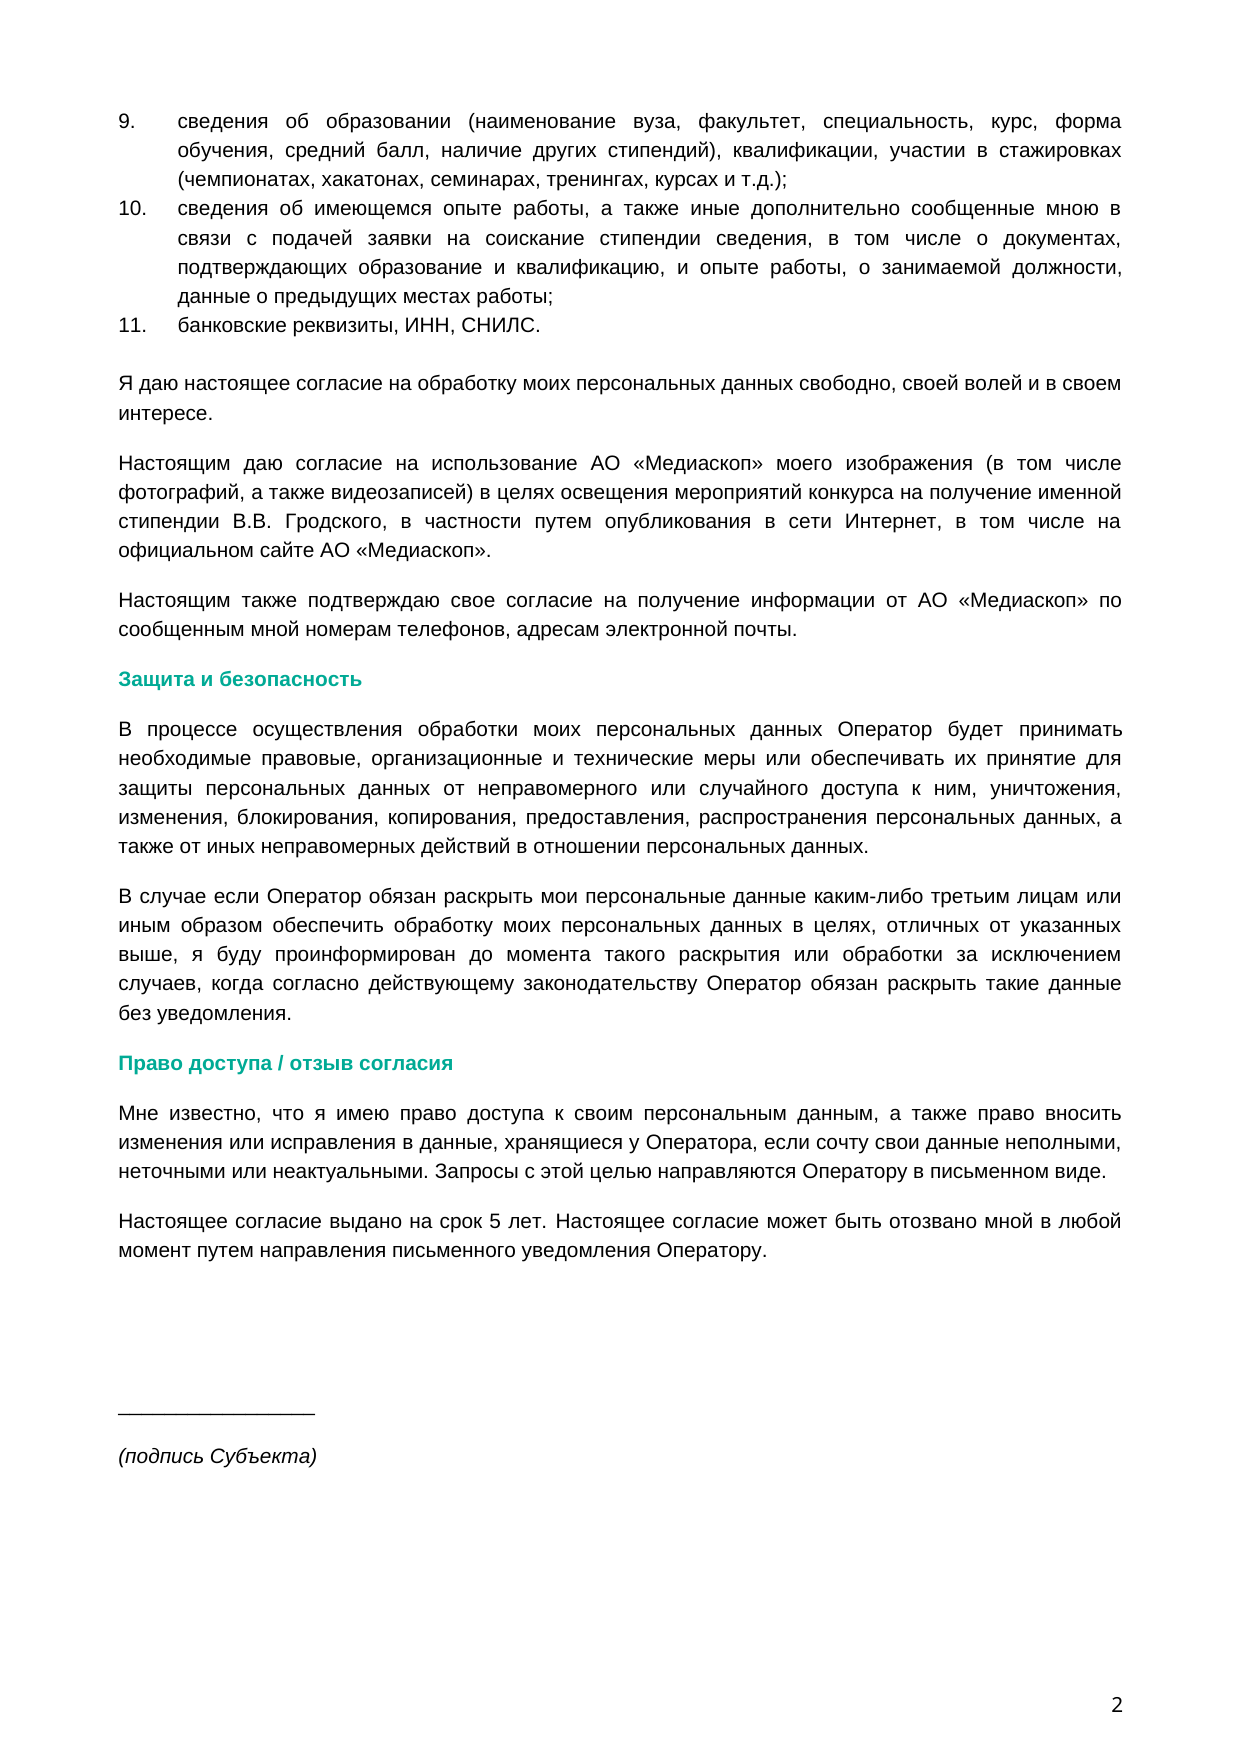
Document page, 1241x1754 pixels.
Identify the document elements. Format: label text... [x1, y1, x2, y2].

text (подпись Субъекта) [118, 1439, 1123, 1470]
text Настоящим также подтверждаю свое согласие на получение информации от АО «Медиаскоп» по сообщенным мной номерам телефонов, адресам электронной почты. [118, 583, 1123, 641]
text Мне известно, что я имею право доступа к своим персональным данным, а также право вносить изменения или исправления в данные, хранящиеся у Оператора, если сочту свои данные неполными, неточными или неактуальными. Запросы с этой целью направляются Оператору в письменном виде. [118, 1095, 1123, 1183]
list сведения об имеющемся опыте работы, а также иные дополнительно сообщенные мною в связи с подачей заявки на соискание стипендии сведения, в том числе о документах, подтверждающих образование и квалификацию, и опыте работы, о занимаемой должности, данные о предыдущих местах работы; [118, 191, 1123, 308]
text Я даю настоящее согласие на обработку моих персональных данных свободно, своей волей и в своем интересе. [118, 366, 1123, 424]
text Защита и безопасность [118, 662, 1123, 691]
text Право доступа / отзыв согласия [118, 1045, 1123, 1074]
text В процессе осуществления обработки моих персональных данных Оператор будет принимать необходимые правовые, организационные и технические меры или обеспечивать их принятие для защиты персональных данных от неправомерного или случайного доступа к ним, уничтожения, изменения, блокирования, копирования, предоставления, распространения персональных данных, а также от иных неправомерных действий в отношении персональных данных. [118, 712, 1123, 858]
text В случае если Оператор обязан раскрыть мои персональные данные каким-либо третьим лицам или иным образом обеспечить обработку моих персональных данных в целях, отличных от указанных выше, я буду проинформирован до момента такого раскрытия или обработки за исключением случаев, когда согласно действующему законодательству Оператор обязан раскрыть такие данные без уведомления. [118, 878, 1123, 1024]
text Настоящим даю согласие на использование АО «Медиаскоп» моего изображения (в том числе фотографий, а также видеозаписей) в целях освещения мероприятий конкурса на получение именной стипендии В.В. Гродского, в частности путем опубликования в сети Интернет, в том числе на официальном сайте АО «Медиаскоп». [118, 445, 1123, 562]
text _________________ [118, 1387, 1123, 1418]
list сведения об образовании (наименование вуза, факультет, специальность, курс, форма обучения, средний балл, наличие других стипендий), квалификации, участии в стажировках (чемпионатах, хакатонах, семинарах, тренингах, курсах и т.д.); [118, 103, 1123, 191]
text Настоящее согласие выдано на срок 5 лет. Настоящее согласие может быть отозвано мной в любой момент путем направления письменного уведомления Оператору. [118, 1203, 1123, 1262]
list банковские реквизиты, ИНН, СНИЛС. [118, 308, 1123, 337]
